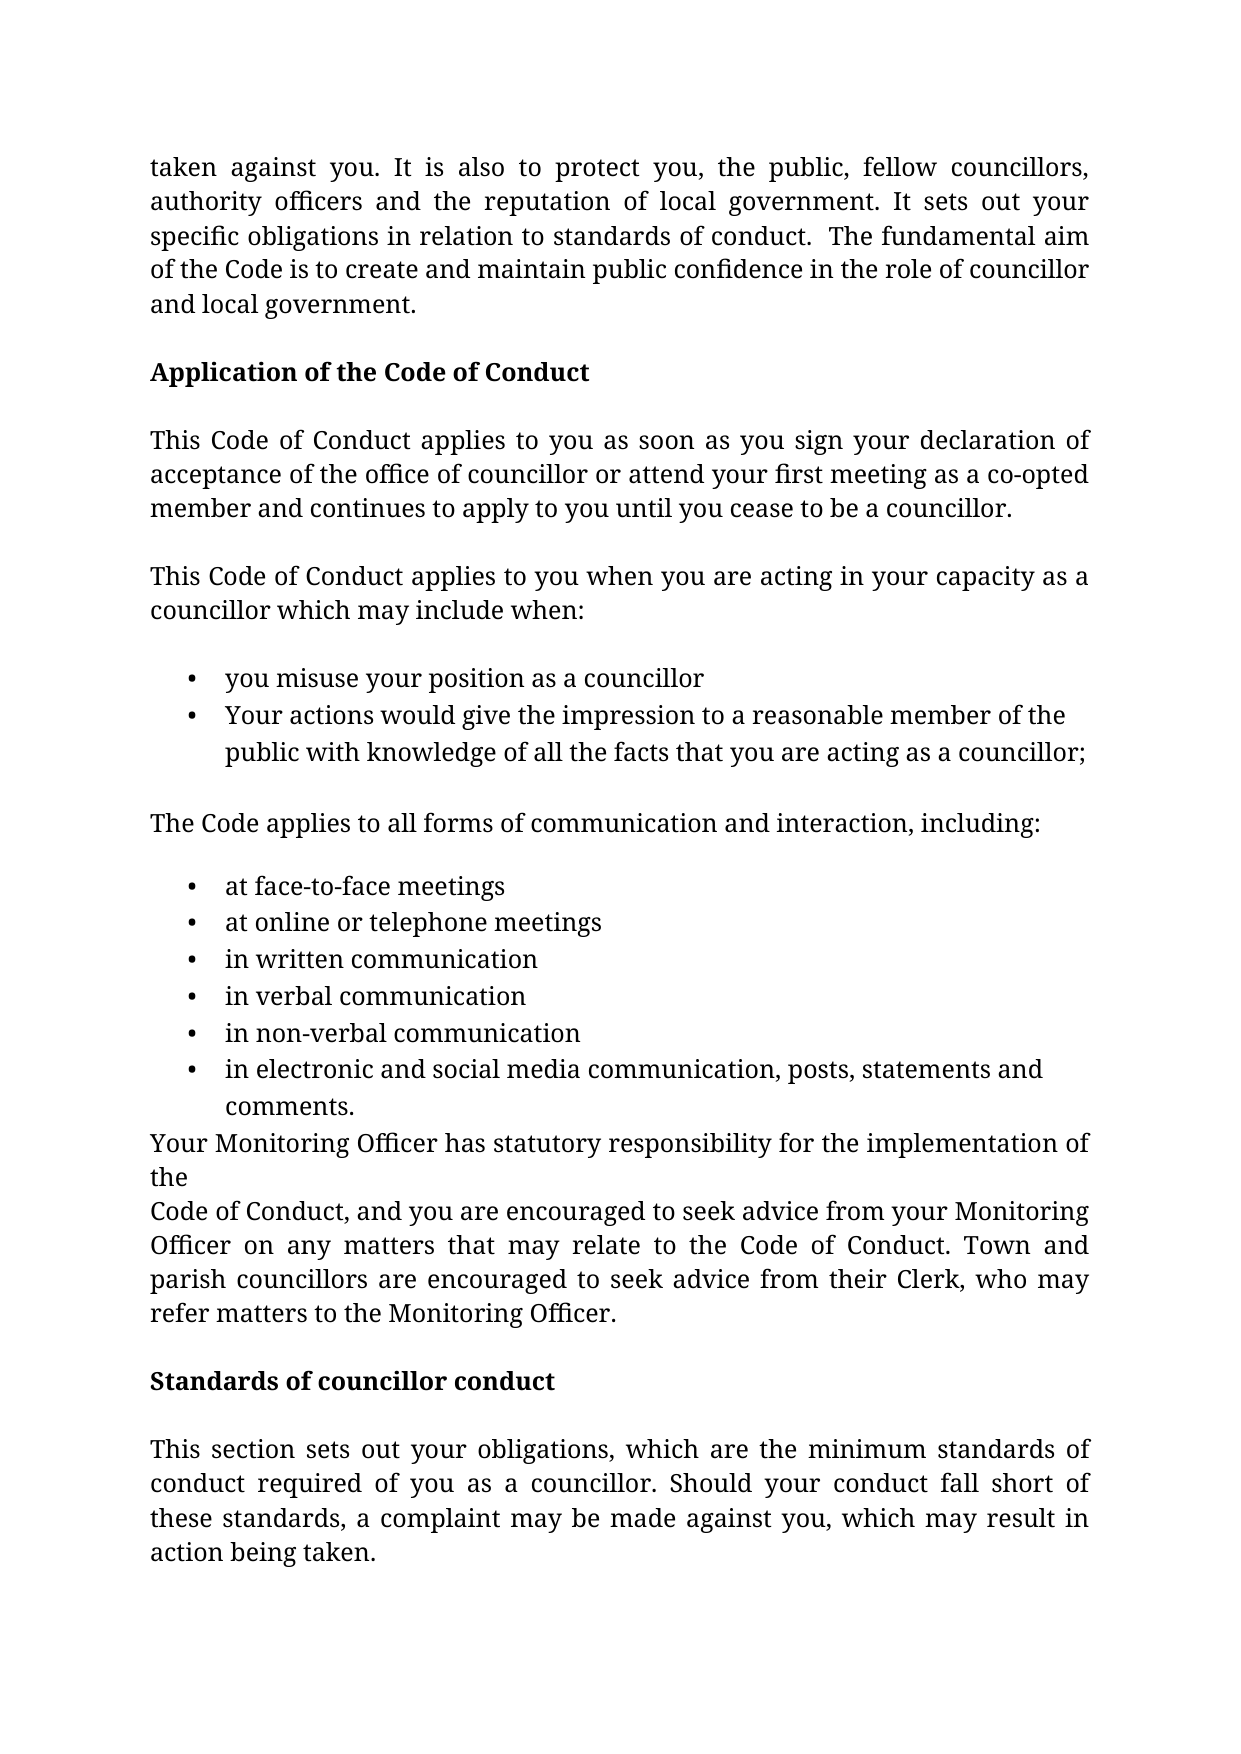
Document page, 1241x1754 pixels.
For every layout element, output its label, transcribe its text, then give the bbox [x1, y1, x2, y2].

list in written communication [187, 942, 1090, 976]
list you misuse your position as a councillor [187, 661, 1090, 695]
text Application of the Code of Conduct [150, 354, 1090, 388]
list at face-to-face meetings [187, 868, 1090, 902]
text The Code applies to all forms of communication and interaction, including: [150, 805, 1090, 839]
text This section sets out your obligations, which are the minimum standards of conduct required of you as a councillor. Should your conduct fall short of these standards, a complaint may be made against you, which may result in action being taken. [150, 1432, 1090, 1568]
list Your actions would give the impression to a reasonable member of the public with knowledge of all the facts that you are acting as a councillor; [187, 698, 1090, 768]
text Your Monitoring Officer has statutory responsibility for the implementation of the Code of Conduct, and you are encouraged to seek advice from your Monitoring Officer on any matters that may relate to the Code of Conduct. Town and parish councillors are encouraged to seek advice from their Clerk, who may refer matters to the Monitoring Officer. [150, 1126, 1090, 1330]
text Standards of councillor conduct [150, 1364, 1090, 1398]
text This Code of Conduct applies to you when you are acting in your capacity as a councillor which may include when: [150, 559, 1090, 627]
list in verbal communication [187, 978, 1090, 1012]
list in electronic and social media communication, posts, statements and comments. [187, 1052, 1090, 1123]
list at online or telephone meetings [187, 905, 1090, 939]
list in non-verbal communication [187, 1015, 1090, 1049]
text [150, 150, 1090, 320]
text This Code of Conduct applies to you as soon as you sign your declaration of acceptance of the office of councillor or attend your first meeting as a co-opted member and continues to apply to you until you cease to be a councillor. [150, 422, 1090, 525]
